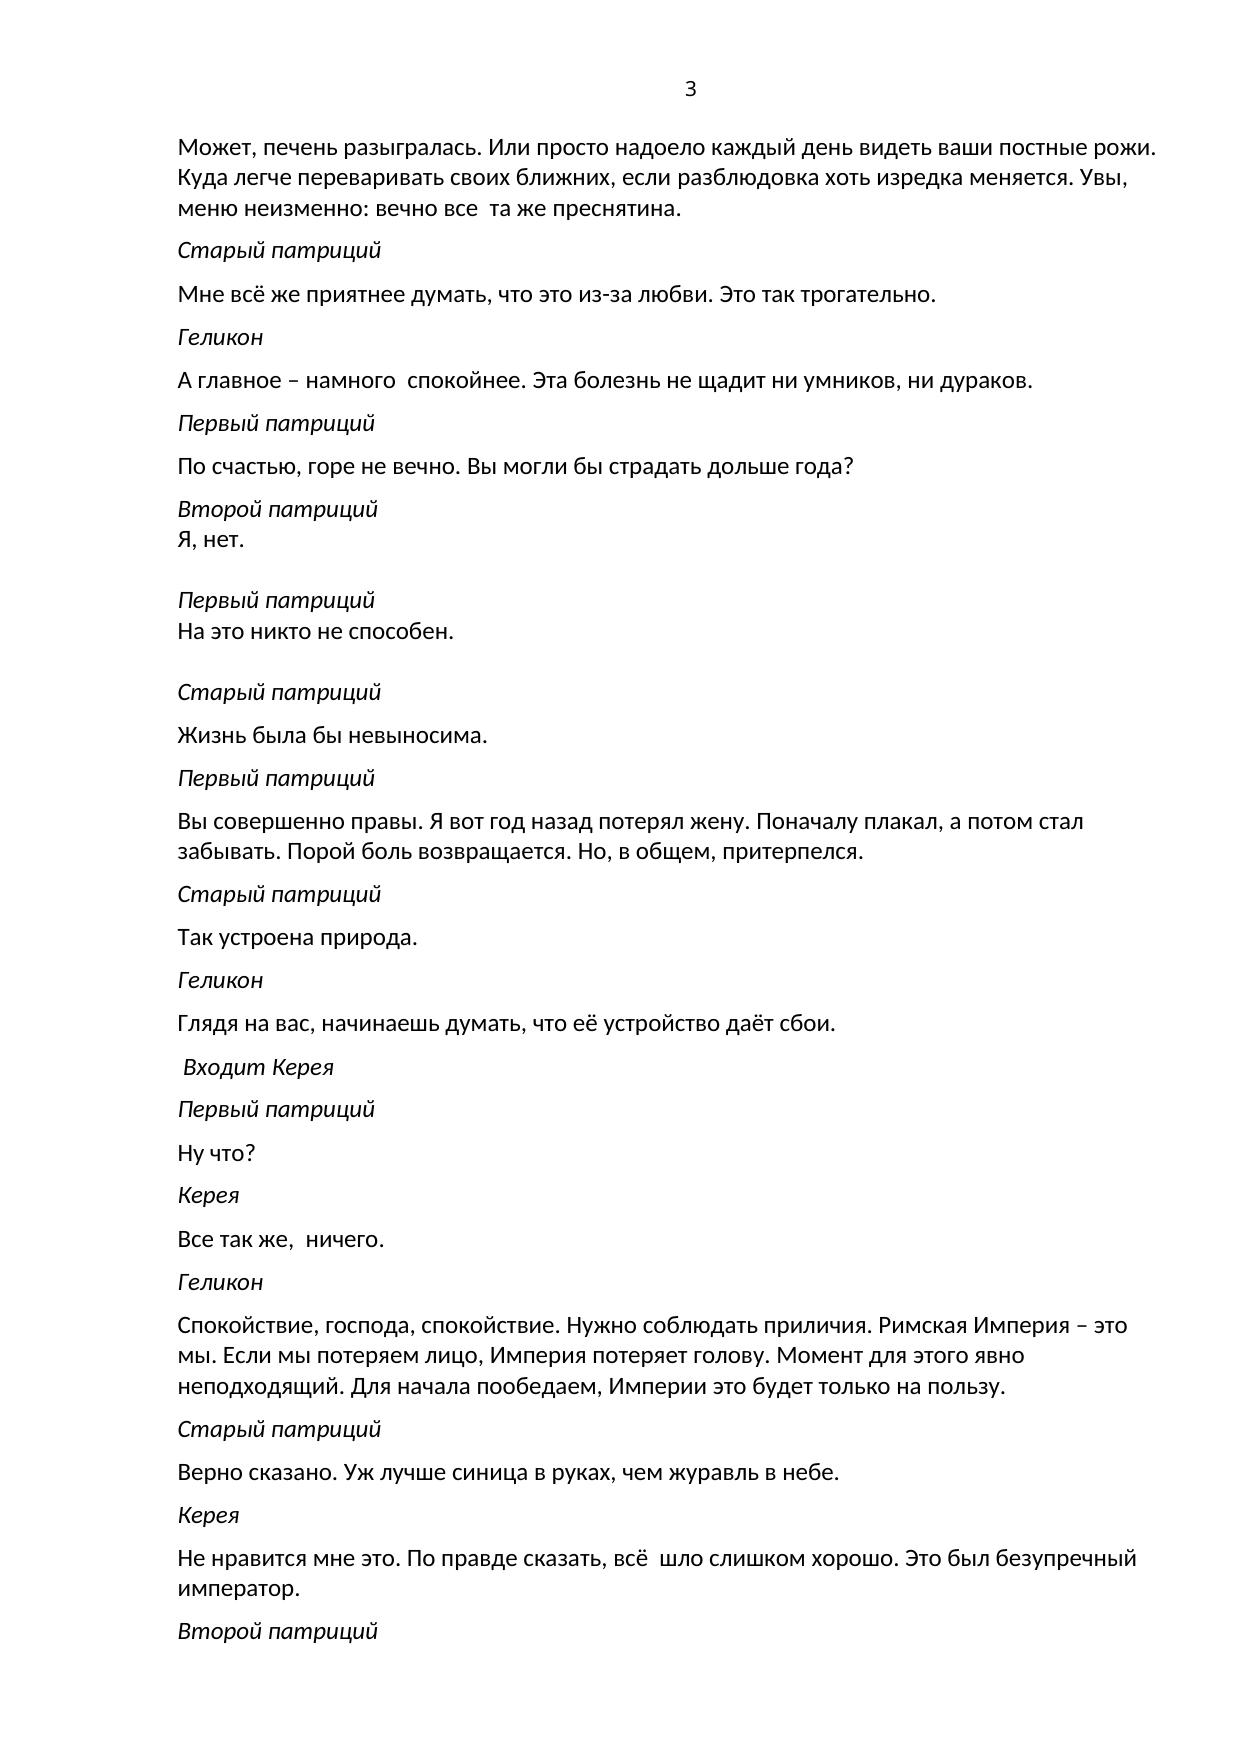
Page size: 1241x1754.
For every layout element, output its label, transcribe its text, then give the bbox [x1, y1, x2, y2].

text Керея [177, 1180, 1167, 1210]
text Геликон [177, 321, 1167, 351]
text Вы совершенно правы. Я вот год назад потерял жену. Поначалу плакал, а потом стал забывать. Порой боль возвращается. Но, в общем, притерпелся. [177, 805, 1167, 866]
text Старый патриций [177, 676, 1167, 706]
text Я, нет. [177, 523, 1167, 554]
text Верно сказано. Уж лучше синица в руках, чем журавль в небе. [177, 1456, 1167, 1486]
text Глядя на вас, начинаешь думать, что её устройство даёт сбои. [177, 1008, 1167, 1038]
text По счастью, горе не вечно. Вы могли бы страдать дольше года? [177, 450, 1167, 480]
text Старый патриций [177, 878, 1167, 909]
text Не нравится мне это. По правде сказать, всё шло слишком хорошо. Это был безупречный император. [177, 1542, 1167, 1603]
text Первый патриций [177, 584, 1167, 615]
text Первый патриций [177, 1094, 1167, 1124]
text Первый патриций [177, 407, 1167, 437]
text Спокойствие, господа, спокойствие. Нужно соблюдать приличия. Римская Империя – это мы. Если мы потеряем лицо, Империя потеряет голову. Момент для этого явно неподходящий. Для начала пообедаем, Империи это будет только на пользу. [177, 1309, 1167, 1400]
text Может, печень разыгралась. Или просто надоело каждый день видеть ваши постные рожи. Куда легче переваривать своих ближних, если разблюдовка хоть изредка меняется. Увы, меню неизменно: вечно все та же преснятина. [177, 131, 1167, 222]
text Первый патриций [177, 762, 1167, 792]
text Входит Керея [177, 1051, 1045, 1081]
text Ну что? [177, 1137, 1167, 1167]
text Старый патриций [177, 1413, 1167, 1443]
text Геликон [177, 964, 1167, 995]
text Мне всё же приятнее думать, что это из-за любви. Это так трогательно. [177, 278, 1167, 308]
text Все так же, ничего. [177, 1223, 1167, 1253]
text Второй патриций [177, 1615, 1167, 1646]
text Жизнь была бы невыносима. [177, 719, 1167, 749]
text Керея [177, 1499, 1167, 1529]
text Так устроена природа. [177, 922, 1167, 952]
text Второй патриций [177, 493, 1167, 523]
text На это никто не способен. [177, 615, 1167, 645]
text Старый патриций [177, 235, 1167, 265]
text Геликон [177, 1266, 1167, 1296]
text А главное – намного спокойнее. Эта болезнь не щадит ни умников, ни дураков. [177, 364, 1167, 394]
